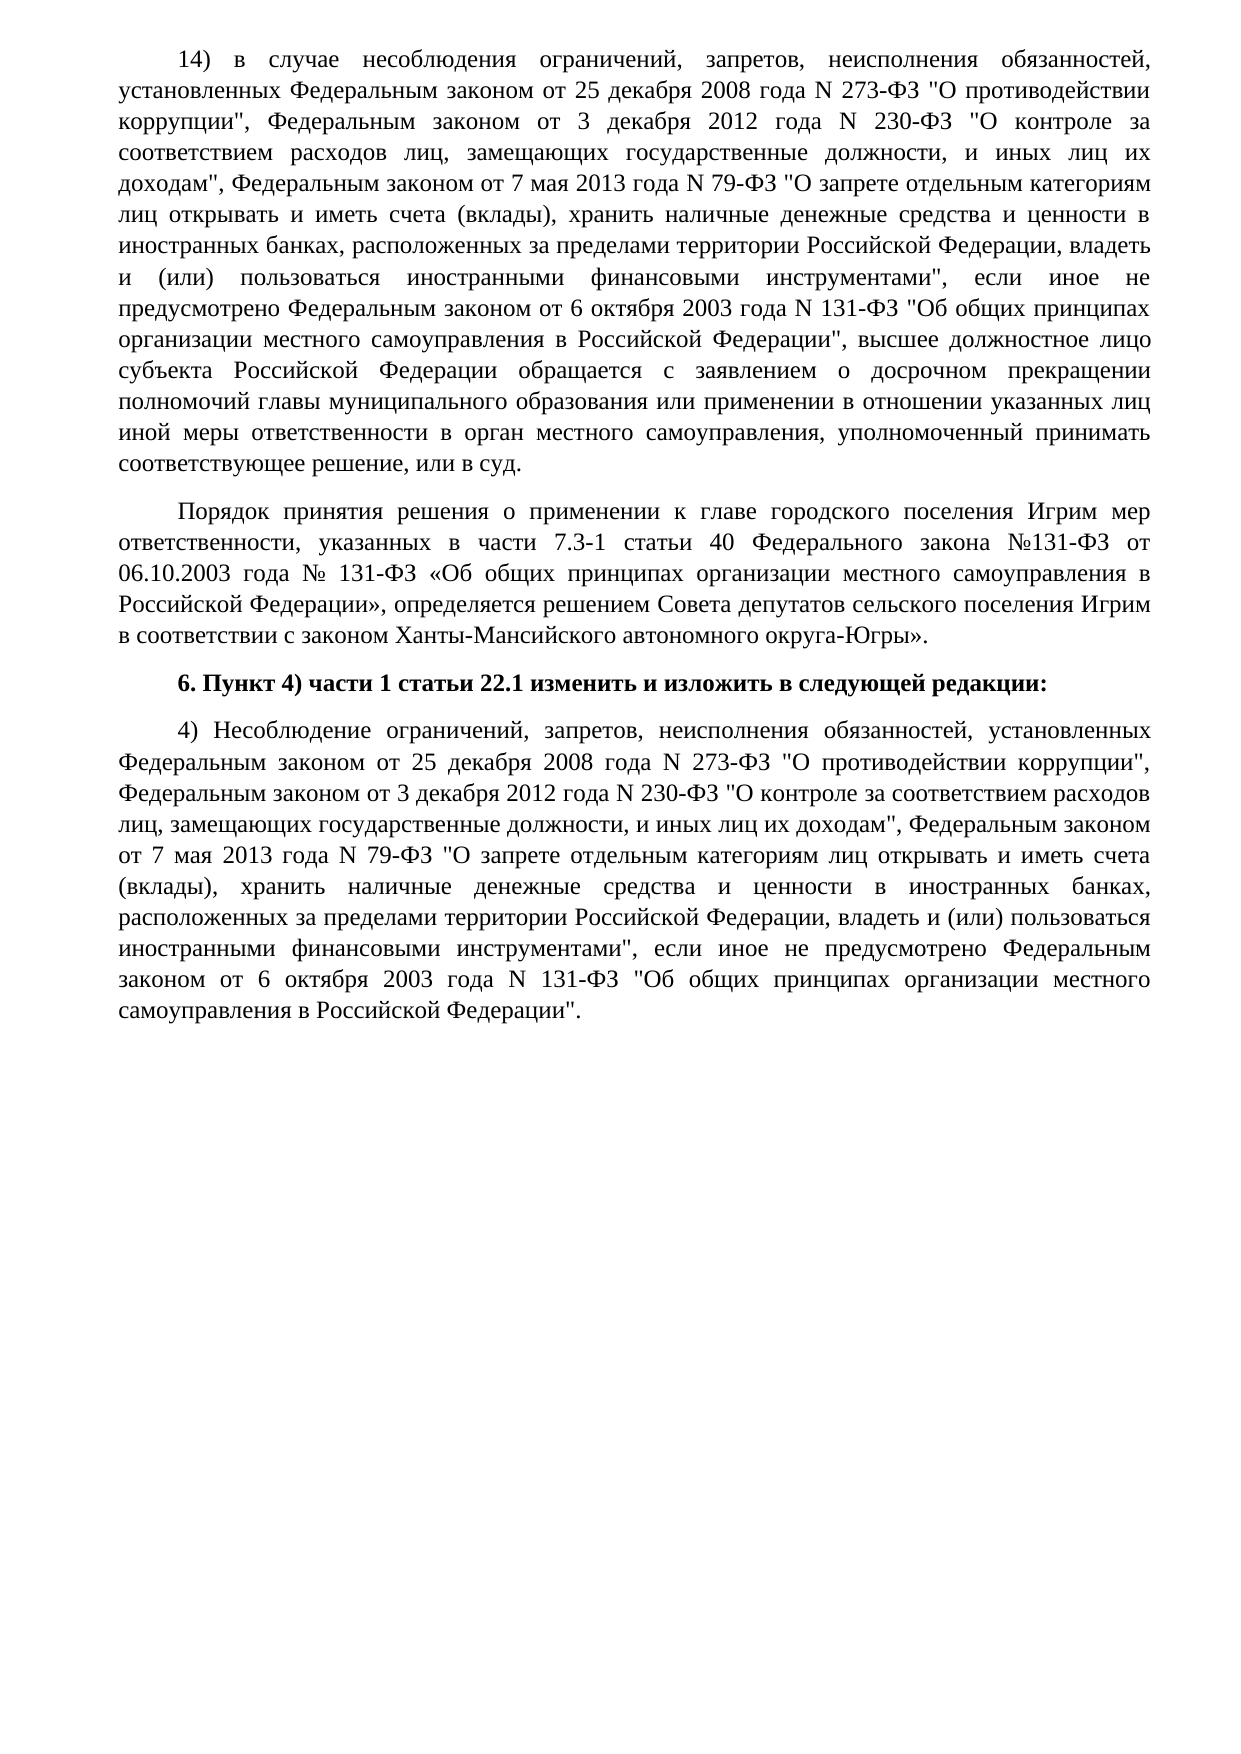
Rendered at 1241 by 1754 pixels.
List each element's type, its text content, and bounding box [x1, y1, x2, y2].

text 6. Пункт 4) части 1 статьи 22.1 изменить и изложить в следующей редакции: [118, 668, 1152, 697]
text 4) Несоблюдение ограничений, запретов, неисполнения обязанностей, установленных Федеральным законом от 25 декабря 2008 года N 273-ФЗ "О противодействии коррупции", Федеральным законом от 3 декабря 2012 года N 230-ФЗ "О контроле за соответствием расходов лиц, замещающих государственные должности, и иных лиц их доходам", Федеральным законом от 7 мая 2013 года N 79-ФЗ "О запрете отдельным категориям лиц открывать и иметь счета (вклады), хранить наличные денежные средства и ценности в иностранных банках, расположенных за пределами территории Российской Федерации, владеть и (или) пользоваться иностранными финансовыми инструментами", если иное не предусмотрено Федеральным законом от 6 октября 2003 года N 131-ФЗ "Об общих принципах организации местного самоуправления в Российской Федерации". [118, 716, 1152, 1024]
text Порядок принятия решения о применении к главе городского поселения Игрим мер ответственности, указанных в части 7.3-1 статьи 40 Федерального закона №131-ФЗ от 06.10.2003 года № 131-ФЗ «Об общих принципах организации местного самоуправления в Российской Федерации», определяется решением Совета депутатов сельского поселения Игрим в соответствии с законом Ханты-Мансийского автономного округа-Югры». [118, 496, 1152, 649]
text 14) в случае несоблюдения ограничений, запретов, неисполнения обязанностей, установленных Федеральным законом от 25 декабря 2008 года N 273-ФЗ "О противодействии коррупции", Федеральным законом от 3 декабря 2012 года N 230-ФЗ "О контроле за соответствием расходов лиц, замещающих государственные должности, и иных лиц их доходам", Федеральным законом от 7 мая 2013 года N 79-ФЗ "О запрете отдельным категориям лиц открывать и иметь счета (вклады), хранить наличные денежные средства и ценности в иностранных банках, расположенных за пределами территории Российской Федерации, владеть и (или) пользоваться иностранными финансовыми инструментами", если иное не предусмотрено Федеральным законом от 6 октября 2003 года N 131-ФЗ "Об общих принципах организации местного самоуправления в Российской Федерации", высшее должностное лицо субъекта Российской Федерации обращается с заявлением о досрочном прекращении полномочий главы муниципального образования или применении в отношении указанных лиц иной меры ответственности в орган местного самоуправления, уполномоченный принимать соответствующее решение, или в суд. [118, 44, 1152, 477]
